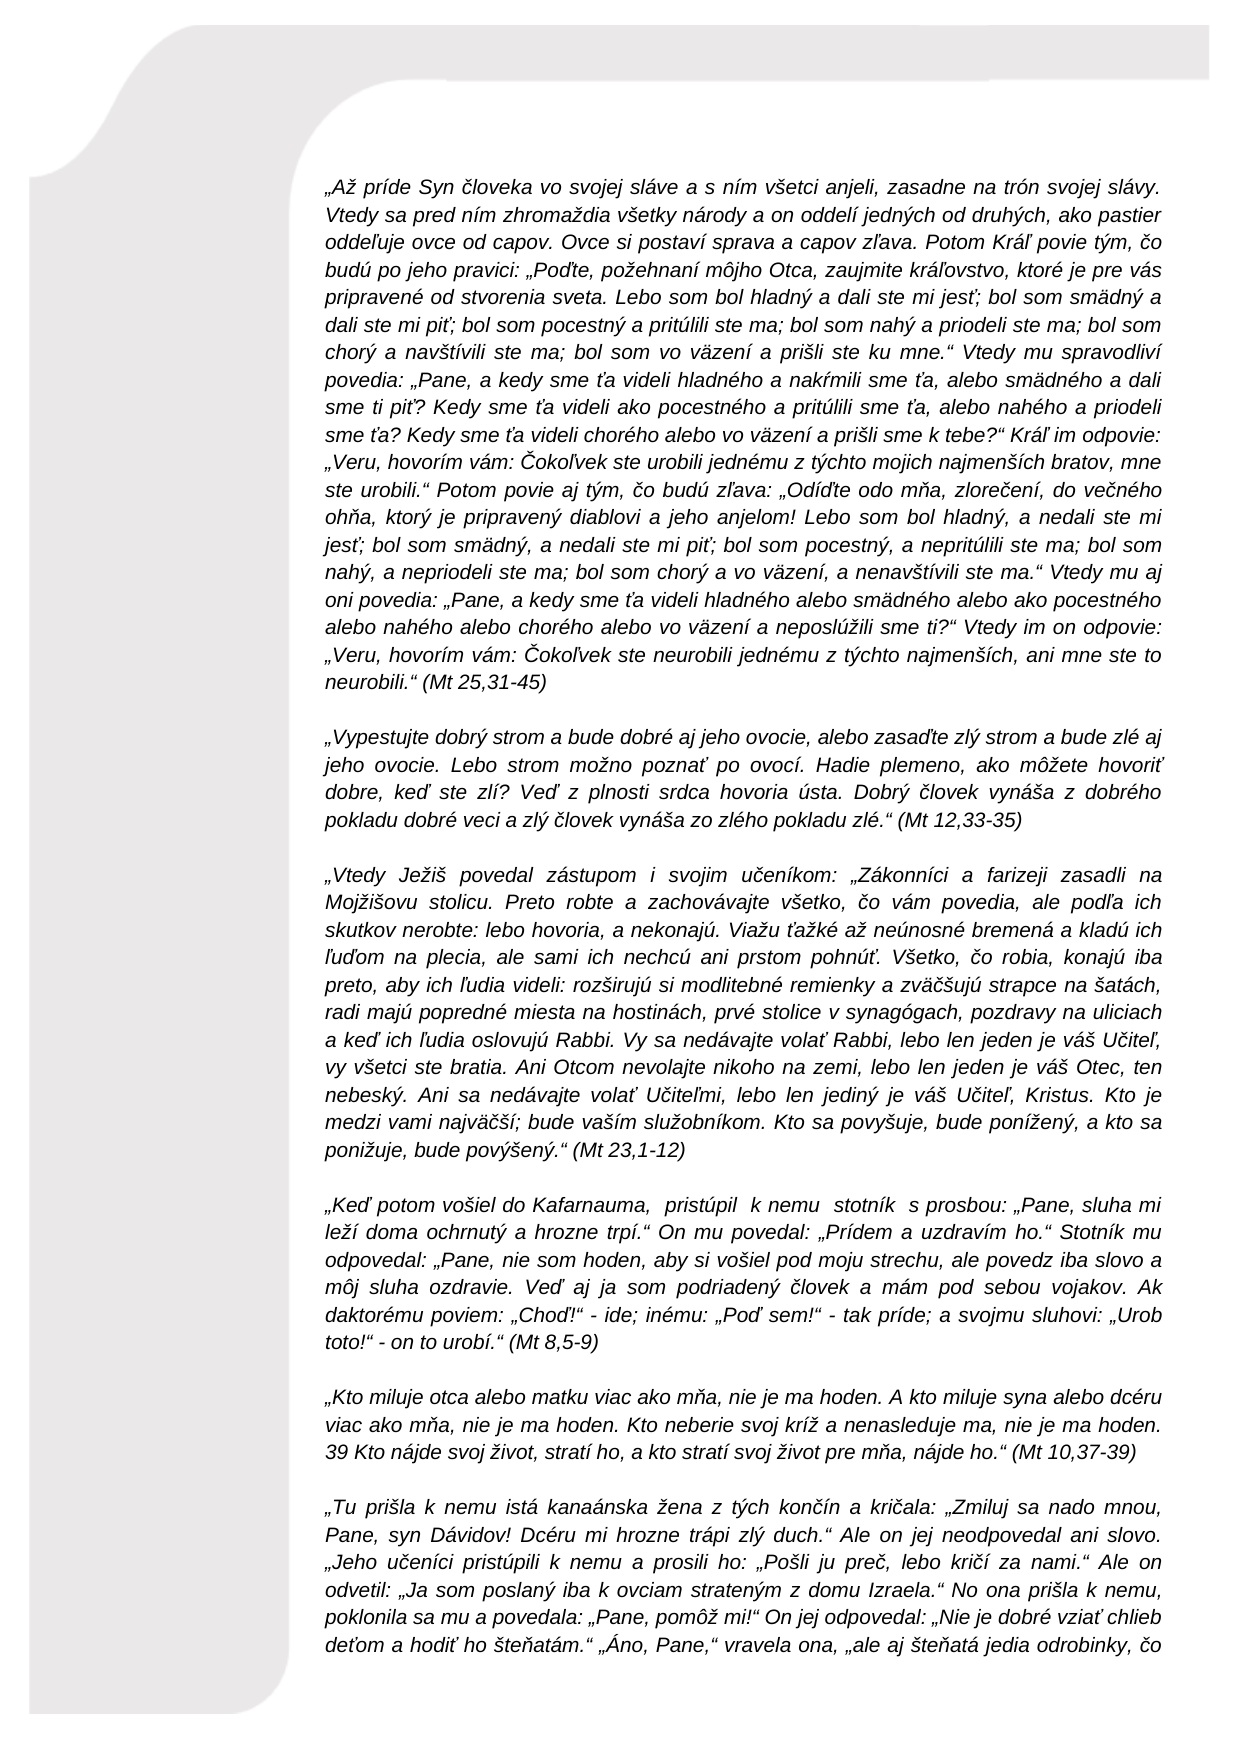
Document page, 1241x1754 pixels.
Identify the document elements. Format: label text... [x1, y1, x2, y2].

text „Vypestujte dobrý strom a bude dobré aj jeho ovocie, alebo zasaďte zlý strom a bude zlé aj jeho ovocie. Lebo strom možno poznať po ovocí. Hadie plemeno, ako môžete hovoriť dobre, keď ste zlí? Veď z plnosti srdca hovoria ústa. Dobrý človek vynáša z dobrého pokladu dobré veci a zlý človek vynáša zo zlého pokladu zlé.“ (Mt 12,33-35) [325, 725, 1165, 832]
text „Vtedy Ježiš povedal zástupom i svojim učeníkom: „Zákonníci a farizeji zasadli na Mojžišovu stolicu. Preto robte a zachovávajte všetko, čo vám povedia, ale podľa ich skutkov nerobte: lebo hovoria, a nekonajú. Viažu ťažké až neúnosné bremená a kladú ich ľuďom na plecia, ale sami ich nechcú ani prstom pohnúť. Všetko, čo robia, konajú iba preto, aby ich ľudia videli: rozširujú si modlitebné remienky a zväčšujú strapce na šatách, radi majú popredné miesta na hostinách, prvé stolice v synagógach, pozdravy na uliciach a keď ich ľudia oslovujú Rabbi. Vy sa nedávajte volať Rabbi, lebo len jeden je váš Učiteľ, vy všetci ste bratia. Ani Otcom nevolajte nikoho na zemi, lebo len jeden je váš Otec, ten nebeský. Ani sa nedávajte volať Učiteľmi, lebo len jediný je váš Učiteľ, Kristus. Kto je medzi vami najväčší; bude vaším služobníkom. Kto sa povyšuje, bude ponížený, a kto sa ponižuje, bude povýšený.“ (Mt 23,1-12) [325, 863, 1165, 1162]
text „Až príde Syn človeka vo svojej sláve a s ním všetci anjeli, zasadne na trón svojej slávy. Vtedy sa pred ním zhromaždia všetky národy a on oddelí jedných od druhých, ako pastier oddeľuje ovce od capov. Ovce si postaví sprava a capov zľava. Potom Kráľ povie tým, čo budú po jeho pravici: „Poďte, požehnaní môjho Otca, zaujmite kráľovstvo, ktoré je pre vás pripravené od stvorenia sveta. Lebo som bol hladný a dali ste mi jesť; bol som smädný a dali ste mi piť; bol som pocestný a pritúlili ste ma; bol som nahý a priodeli ste ma; bol som chorý a navštívili ste ma; bol som vo väzení a prišli ste ku mne.“ Vtedy mu spravodliví povedia: „Pane, a kedy sme ťa videli hladného a nakŕmili sme ťa, alebo smädného a dali sme ti piť? Kedy sme ťa videli ako pocestného a pritúlili sme ťa, alebo nahého a priodeli sme ťa? Kedy sme ťa videli chorého alebo vo väzení a prišli sme k tebe?“ Kráľ im odpovie: „Veru, hovorím vám: Čokoľvek ste urobili jednému z týchto mojich najmenších bratov, mne ste urobili.“ Potom povie aj tým, čo budú zľava: „Odíďte odo mňa, zlorečení, do večného ohňa, ktorý je pripravený diablovi a jeho anjelom! Lebo som bol hladný, a nedali ste mi jesť; bol som smädný, a nedali ste mi piť; bol som pocestný, a nepritúlili ste ma; bol som nahý, a nepriodeli ste ma; bol som chorý a vo väzení, a nenavštívili ste ma.“ Vtedy mu aj oni povedia: „Pane, a kedy sme ťa videli hladného alebo smädného alebo ako pocestného alebo nahého alebo chorého alebo vo väzení a neposlúžili sme ti?“ Vtedy im on odpovie: „Veru, hovorím vám: Čokoľvek ste neurobili jednému z týchto najmenších, ani mne ste to neurobili.“ (Mt 25,31-45) [325, 175, 1165, 694]
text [325, 1495, 1165, 1657]
text „Keď potom vošiel do Kafarnauma, pristúpil k nemu stotník s prosbou: „Pane, sluha mi leží doma ochrnutý a hrozne trpí.“ On mu povedal: „Prídem a uzdravím ho.“ Stotník mu odpovedal: „Pane, nie som hoden, aby si vošiel pod moju strechu, ale povedz iba slovo a môj sluha ozdravie. Veď aj ja som podriadený človek a mám pod sebou vojakov. Ak daktorému poviem: „Choď!“ - ide; inému: „Poď sem!“ - tak príde; a svojmu sluhovi: „Urob toto!“ - on to urobí.“ (Mt 8,5-9) [325, 1193, 1165, 1354]
text „Kto miluje otca alebo matku viac ako mňa, nie je ma hoden. A kto miluje syna alebo dcéru viac ako mňa, nie je ma hoden. Kto neberie svoj kríž a nenasleduje ma, nie je ma hoden. 39 Kto nájde svoj život, stratí ho, a kto stratí svoj život pre mňa, nájde ho.“ (Mt 10,37-39) [325, 1385, 1165, 1464]
picture [29, 25, 1210, 1714]
